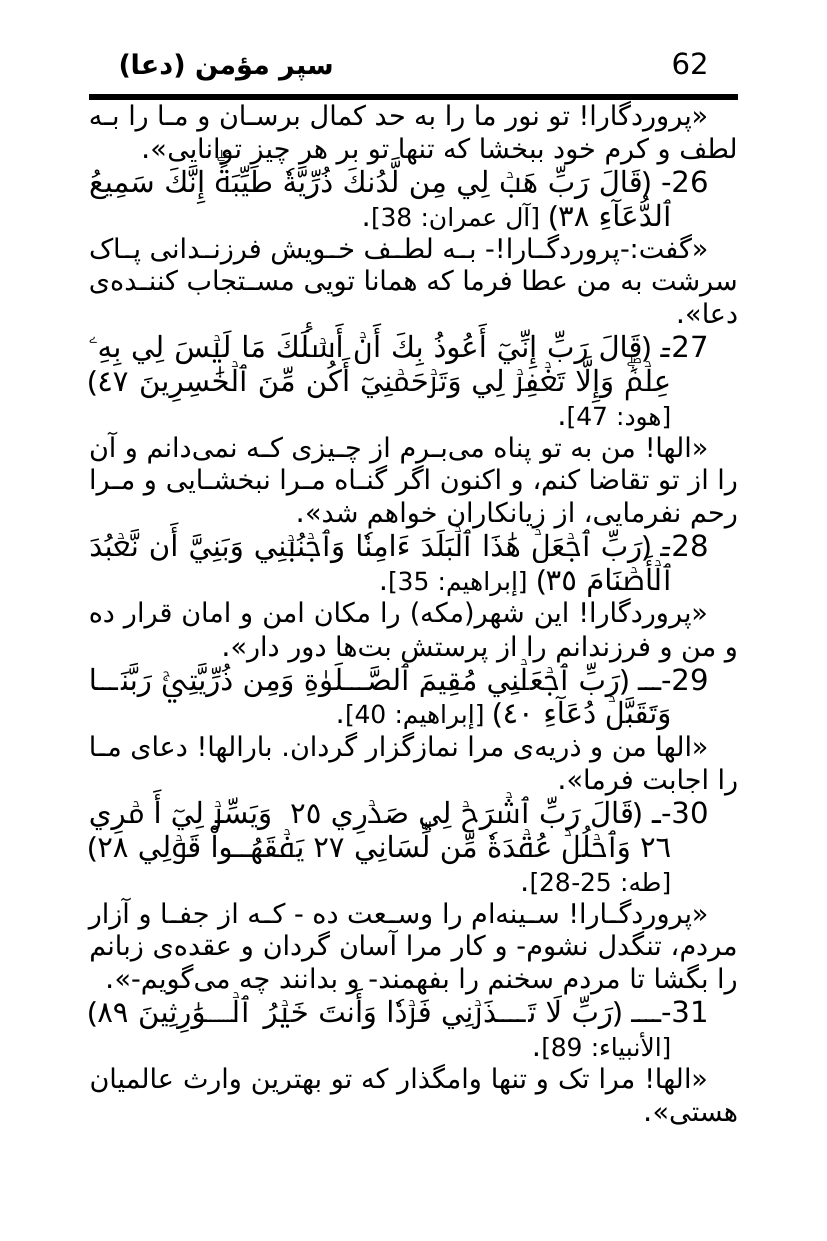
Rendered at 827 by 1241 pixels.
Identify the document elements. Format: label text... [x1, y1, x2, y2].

text «الها! مرا تک و تنها وامگذار که تو بهترین وارث عالمیان هستی». [89, 1063, 738, 1129]
text «الها من و ذریه‌ی مرا نمازگزار گردان. بارالها! دعای ما را اجابت فرما». [89, 731, 738, 796]
text «الها! من به تو پناه می‌برم از چیزی که نمی‌دانم و آن را از تو تقاضا کنم، و اکنون اگر گناه مرا نبخشایی و مرا رحم نفرمایی، از زیانکاران خواهم شد». [89, 432, 738, 529]
text «پروردگارا! این شهر(مکه) را مکان امن و امان قرار ده و من و فرزندانم را از پرستش بت‌ها دور دار». [89, 597, 738, 663]
text «پروردگارا! سینه‌ام را وسعت ده - که از جفا و آزار مردم، تنگدل نشوم- و کار مرا آسان گردان و عقده‌ی زبانم را بگشا تا مردم سخنم را بفهمند- و بدانند چه مى‌گویم-». [89, 898, 738, 995]
text 31- ﴿رَبِّ لَا تَذَرۡنِي فَرۡدٗا وَأَنتَ خَيۡرُ ٱلۡوَٰرِثِينَ ٨٩﴾ [الأنبیاء: 89]. [89, 995, 708, 1063]
text 28- ﴿رَبِّ ٱجۡعَلۡ هَٰذَا ٱلۡبَلَدَ ءَامِنٗا وَٱجۡنُبۡنِي وَبَنِيَّ أَن نَّعۡبُدَ ٱلۡأَصۡنَامَ ٣٥﴾ [إبراهیم: 35]. [89, 529, 708, 597]
text «گفت:-پروردگارا!- به لطف خویش فرزندانی پاک سرشت به من عطا فرما که همانا تویی مستجاب کننده‌ی دعا». [89, 233, 738, 331]
text 29- ﴿رَبِّ ٱجۡعَلۡنِي مُقِيمَ ٱلصَّلَوٰةِ وَمِن ذُرِّيَّتِيۚ رَبَّنَا وَتَقَبَّلۡ دُعَآءِ ٤٠﴾ [إبراهیم: 40]. [89, 663, 708, 731]
text 27- ﴿قَالَ رَبِّ إِنِّيٓ أَعُوذُ بِكَ أَنۡ أَسۡ‍َٔلَكَ مَا لَيۡسَ لِي بِهِۦ عِلۡمٞۖ وَإِلَّا تَغۡفِرۡ لِي وَتَرۡحَمۡنِيٓ أَكُن مِّنَ ٱلۡخَٰسِرِينَ ٤٧﴾ [هود: 47]. [89, 331, 708, 432]
text 26- ﴿قَالَ رَبِّ هَبۡ لِي مِن لَّدُنكَ ذُرِّيَّةٗ طَيِّبَةًۖ إِنَّكَ سَمِيعُ ٱلدُّعَآءِ ٣٨﴾ [آل عمران: 38]. [89, 166, 708, 233]
text «پروردگارا! تو نور ما را به حد کمال برسان و ما را به لطف و کرم خود ببخشا که تنها تو بر هر چیز توانایی». [89, 100, 738, 166]
text 30- ﴿قَالَ رَبِّ ٱشۡرَحۡ لِي صَدۡرِي ٢٥ وَيَسِّرۡ لِيٓ أَمۡرِي ٢٦ وَٱحۡلُلۡ عُقۡدَةٗ مِّن لِّسَانِي ٢٧ يَفۡقَهُواْ قَوۡلِي ٢٨﴾ [طه: 25-28]. [89, 796, 708, 898]
